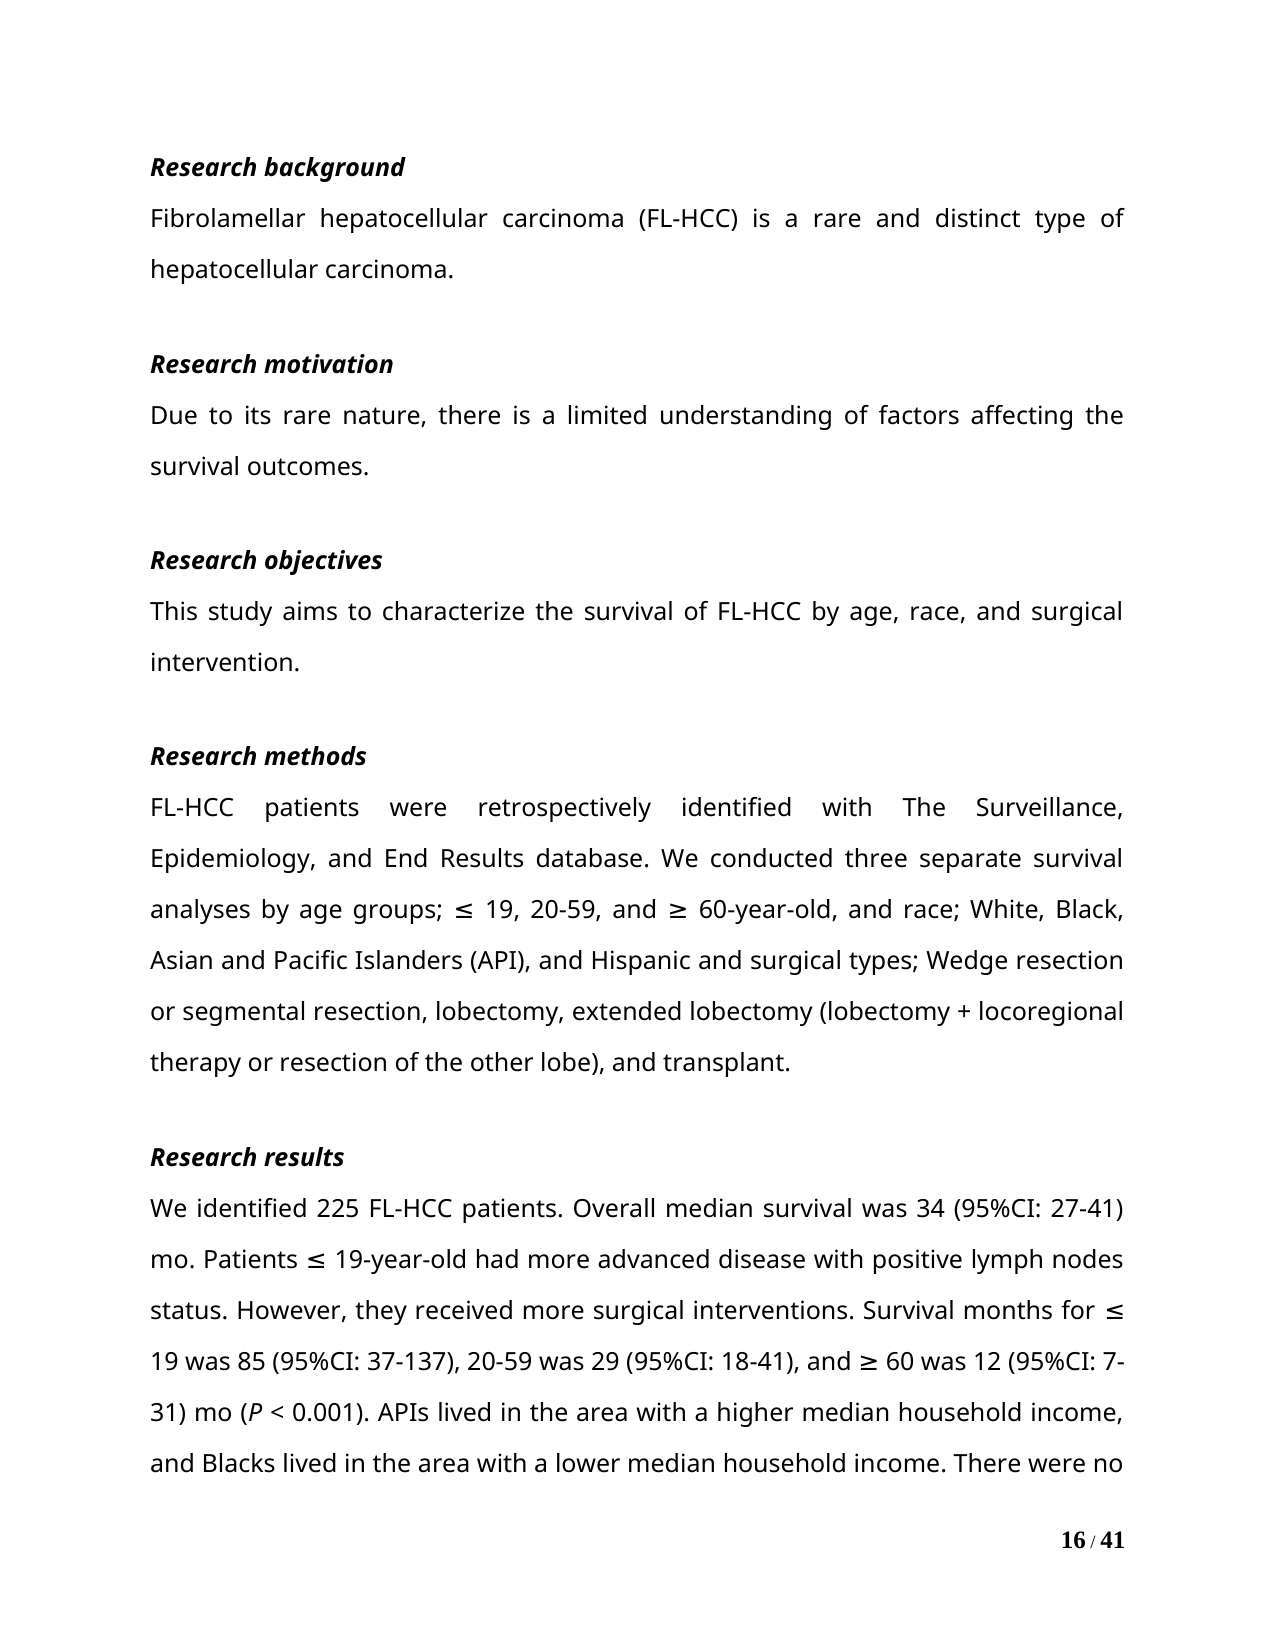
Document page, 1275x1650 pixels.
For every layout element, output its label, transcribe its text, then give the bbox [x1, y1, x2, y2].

text Fibrolamellar hepatocellular carcinoma (FL-HCC) is a rare and distinct type of hepatocellular carcinoma. [150, 201, 1125, 286]
text FL-HCC patients were retrospectively identified with The Surveillance, Epidemiology, and End Results database. We conducted three separate survival analyses by age groups; ≤ 19, 20-59, and ≥ 60-year-old, and race; White, Black, Asian and Pacific Islanders (API), and Hispanic and surgical types; Wedge resection or segmental resection, lobectomy, extended lobectomy (lobectomy + locoregional therapy or resection of the other lobe), and transplant. [150, 790, 1125, 1079]
text Research results [150, 1139, 1125, 1173]
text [150, 1190, 1125, 1479]
text Research methods [150, 739, 1125, 773]
text This study aims to characterize the survival of FL-HCC by age, race, and surgical intervention. [150, 593, 1125, 679]
text Research background [150, 150, 1125, 184]
text Research motivation [150, 346, 1125, 380]
text Research objectives [150, 542, 1125, 577]
text Due to its rare nature, there is a limited understanding of factors affecting the survival outcomes. [150, 397, 1125, 482]
